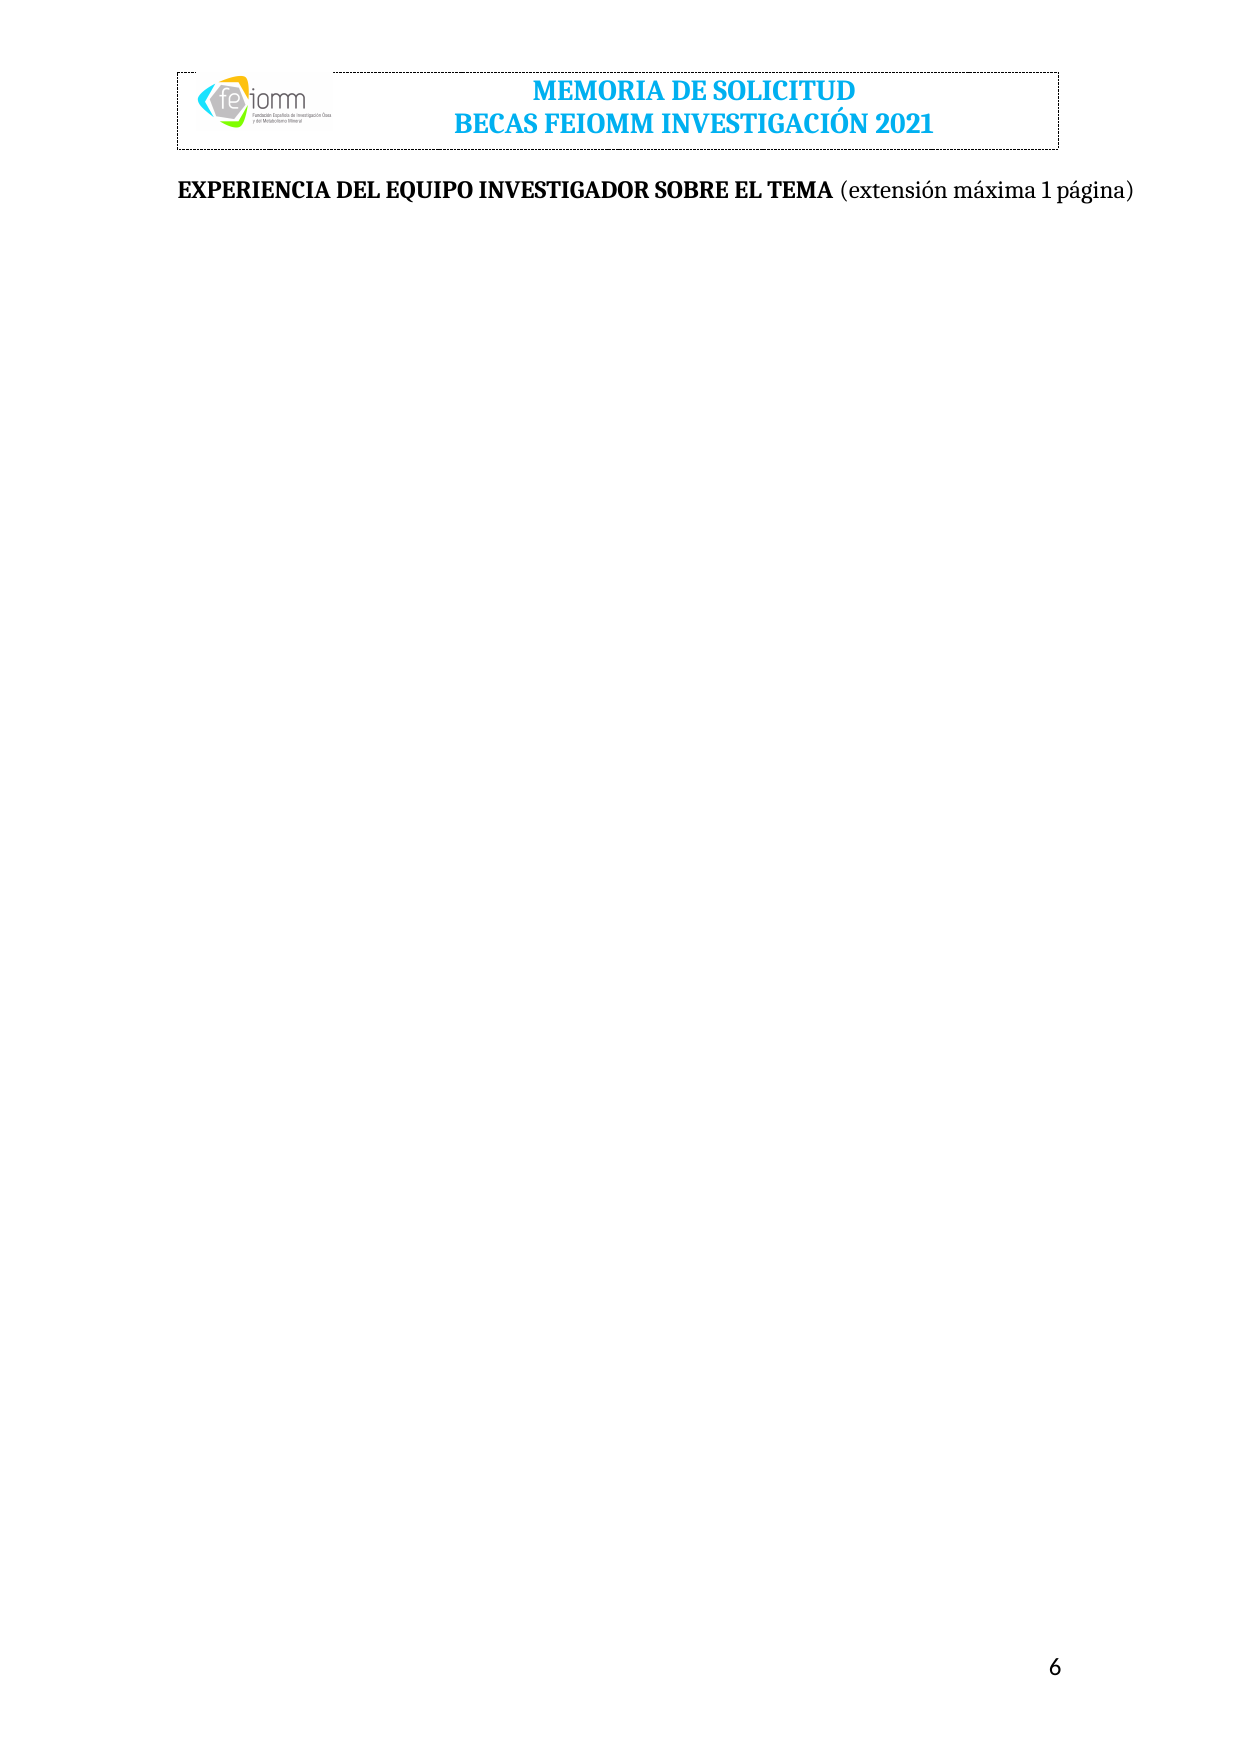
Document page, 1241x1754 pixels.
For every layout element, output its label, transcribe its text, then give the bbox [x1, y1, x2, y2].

picture [196, 72, 334, 131]
text EXPERIENCIA DEL EQUIPO INVESTIGADOR SOBRE EL TEMA (extensión máxima 1 página) [177, 176, 1152, 205]
